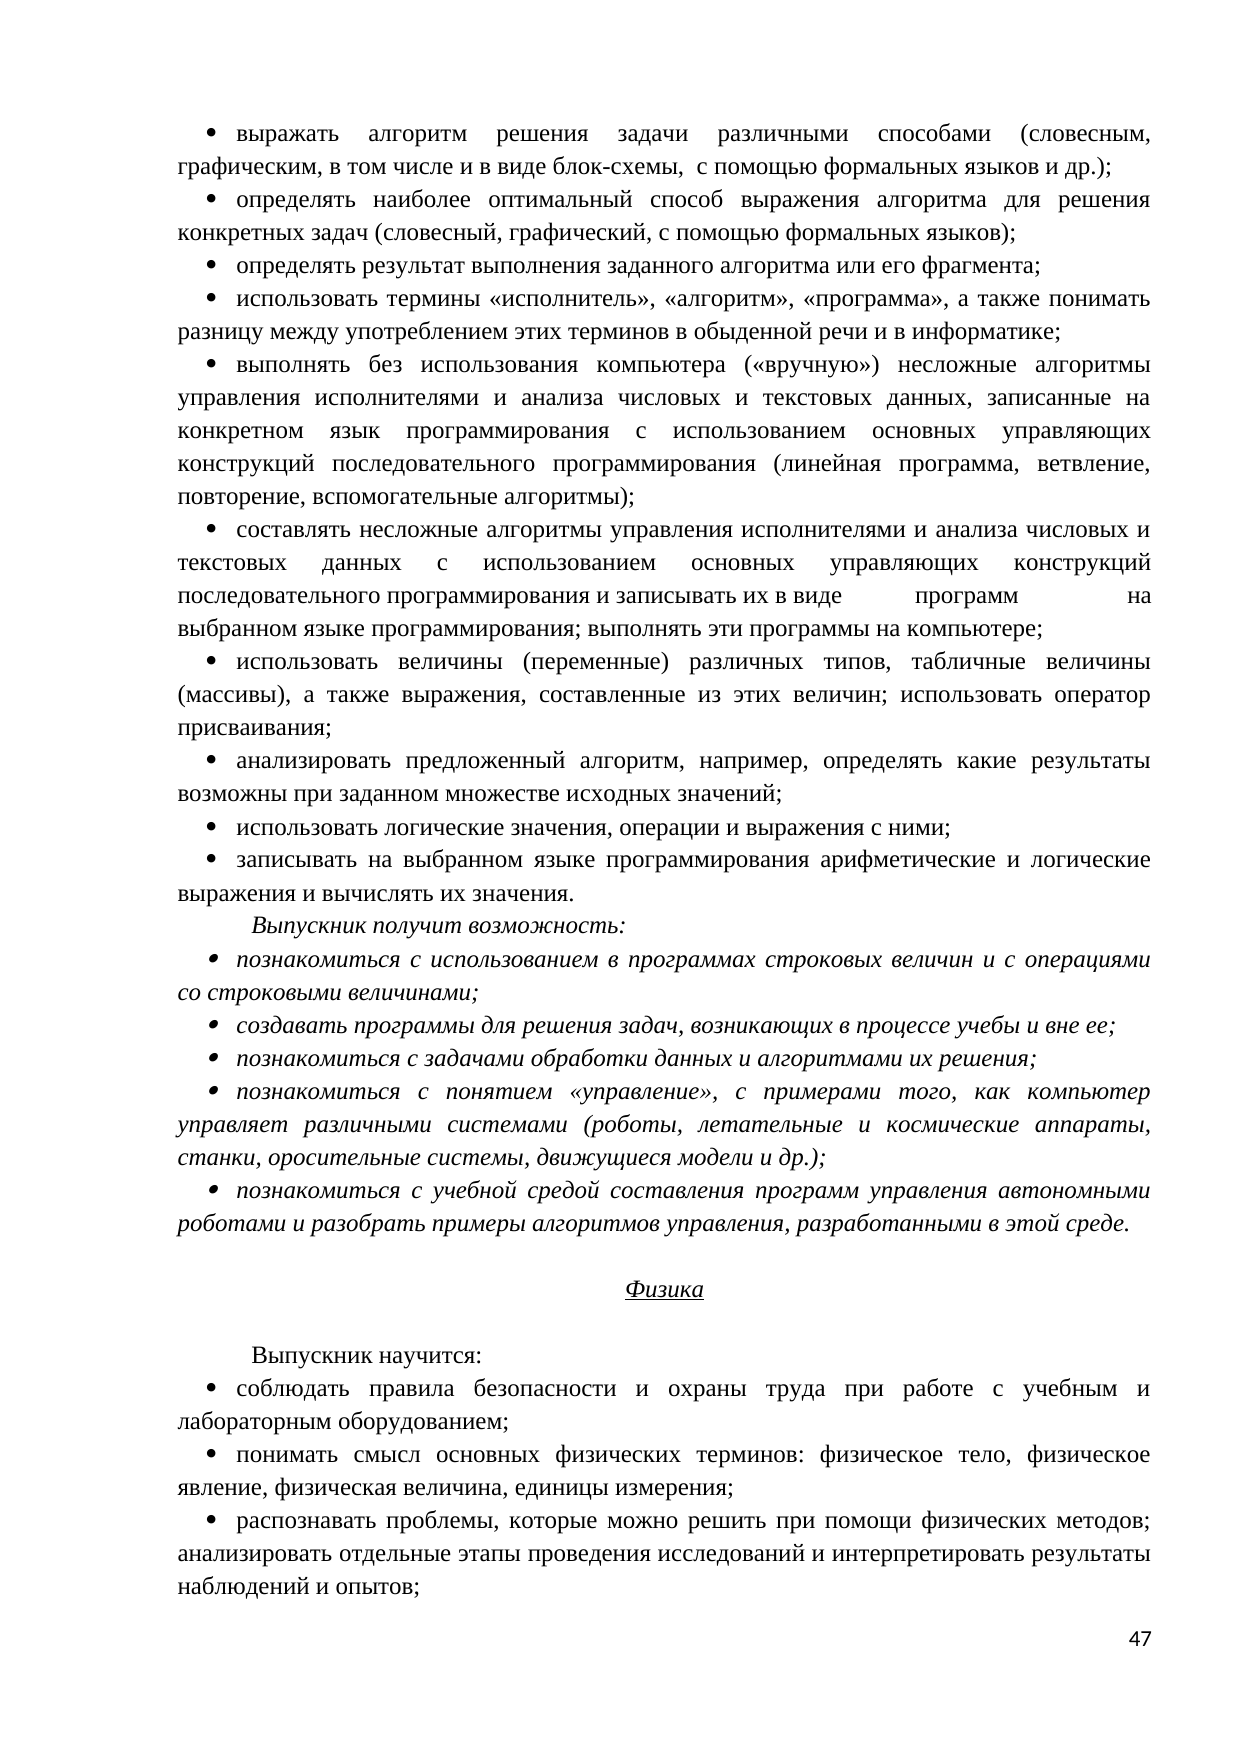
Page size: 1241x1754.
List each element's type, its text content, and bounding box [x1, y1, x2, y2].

list соблюдать правила безопасности и охраны труда при работе с учебным и лабораторным оборудованием; [177, 1373, 1152, 1435]
list использовать величины (переменные) различных типов, табличные величины (массивы), а также выражения, составленные из этих величин; использовать оператор присваивания; [177, 646, 1152, 741]
list составлять несложные алгоритмы управления исполнителями и анализа числовых и текстовых данных с использованием основных управляющих конструкций последовательного программирования и записывать их в виде программ на выбранном языке программирования; выполнять эти программы на компьютере; [177, 514, 1152, 642]
list записывать на выбранном языке программирования арифметические и логические выражения и вычислять их значения. [177, 844, 1152, 906]
list использовать логические значения, операции и выражения с ними; [177, 812, 1152, 840]
list выполнять без использования компьютера («вручную») несложные алгоритмы управления исполнителями и анализа числовых и текстовых данных, записанные на конкретном язык программирования с использованием основных управляющих конструкций последовательного программирования (линейная программа, ветвление, повторение, вспомогательные алгоритмы); [177, 349, 1152, 510]
list познакомиться с понятием «управление», с примерами того, как компьютер управляет различными системами (роботы, летательные и космические аппараты, станки, оросительные системы, движущиеся модели и др.); [177, 1076, 1152, 1171]
list познакомиться с учебной средой составления программ управления автономными роботами и разобрать примеры алгоритмов управления, разработанными в этой среде. [177, 1175, 1152, 1237]
text Выпускник получит возможность: [177, 911, 1152, 939]
list анализировать предложенный алгоритм, например, определять какие результаты возможны при заданном множестве исходных значений; [177, 746, 1152, 807]
list определять результат выполнения заданного алгоритма или его фрагмента; [177, 250, 1152, 279]
list использовать термины «исполнитель», «алгоритм», «программа», а также понимать разницу между употреблением этих терминов в обыденной речи и в информатике; [177, 283, 1152, 345]
list создавать программы для решения задач, возникающих в процессе учебы и вне ее; [177, 1010, 1152, 1038]
list познакомиться с задачами обработки данных и алгоритмами их решения; [177, 1043, 1152, 1071]
list определять наиболее оптимальный способ выражения алгоритма для решения конкретных задач (словесный, графический, с помощью формальных языков); [177, 184, 1152, 246]
list выражать алгоритм решения задачи различными способами (словесным, графическим, в том числе и в виде блок-схемы, с помощью формальных языков и др.); [177, 118, 1152, 180]
list понимать смысл основных физических терминов: физическое тело, физическое явление, физическая величина, единицы измерения; [177, 1439, 1152, 1501]
list познакомиться с использованием в программах строковых величин и с операциями со строковыми величинами; [177, 944, 1152, 1005]
list распознавать проблемы, которые можно решить при помощи физических методов; анализировать отдельные этапы проведения исследований и интерпретировать результаты наблюдений и опытов; [177, 1505, 1152, 1600]
text Выпускник научится: [177, 1340, 1152, 1369]
subtitle Физика [177, 1274, 1152, 1303]
